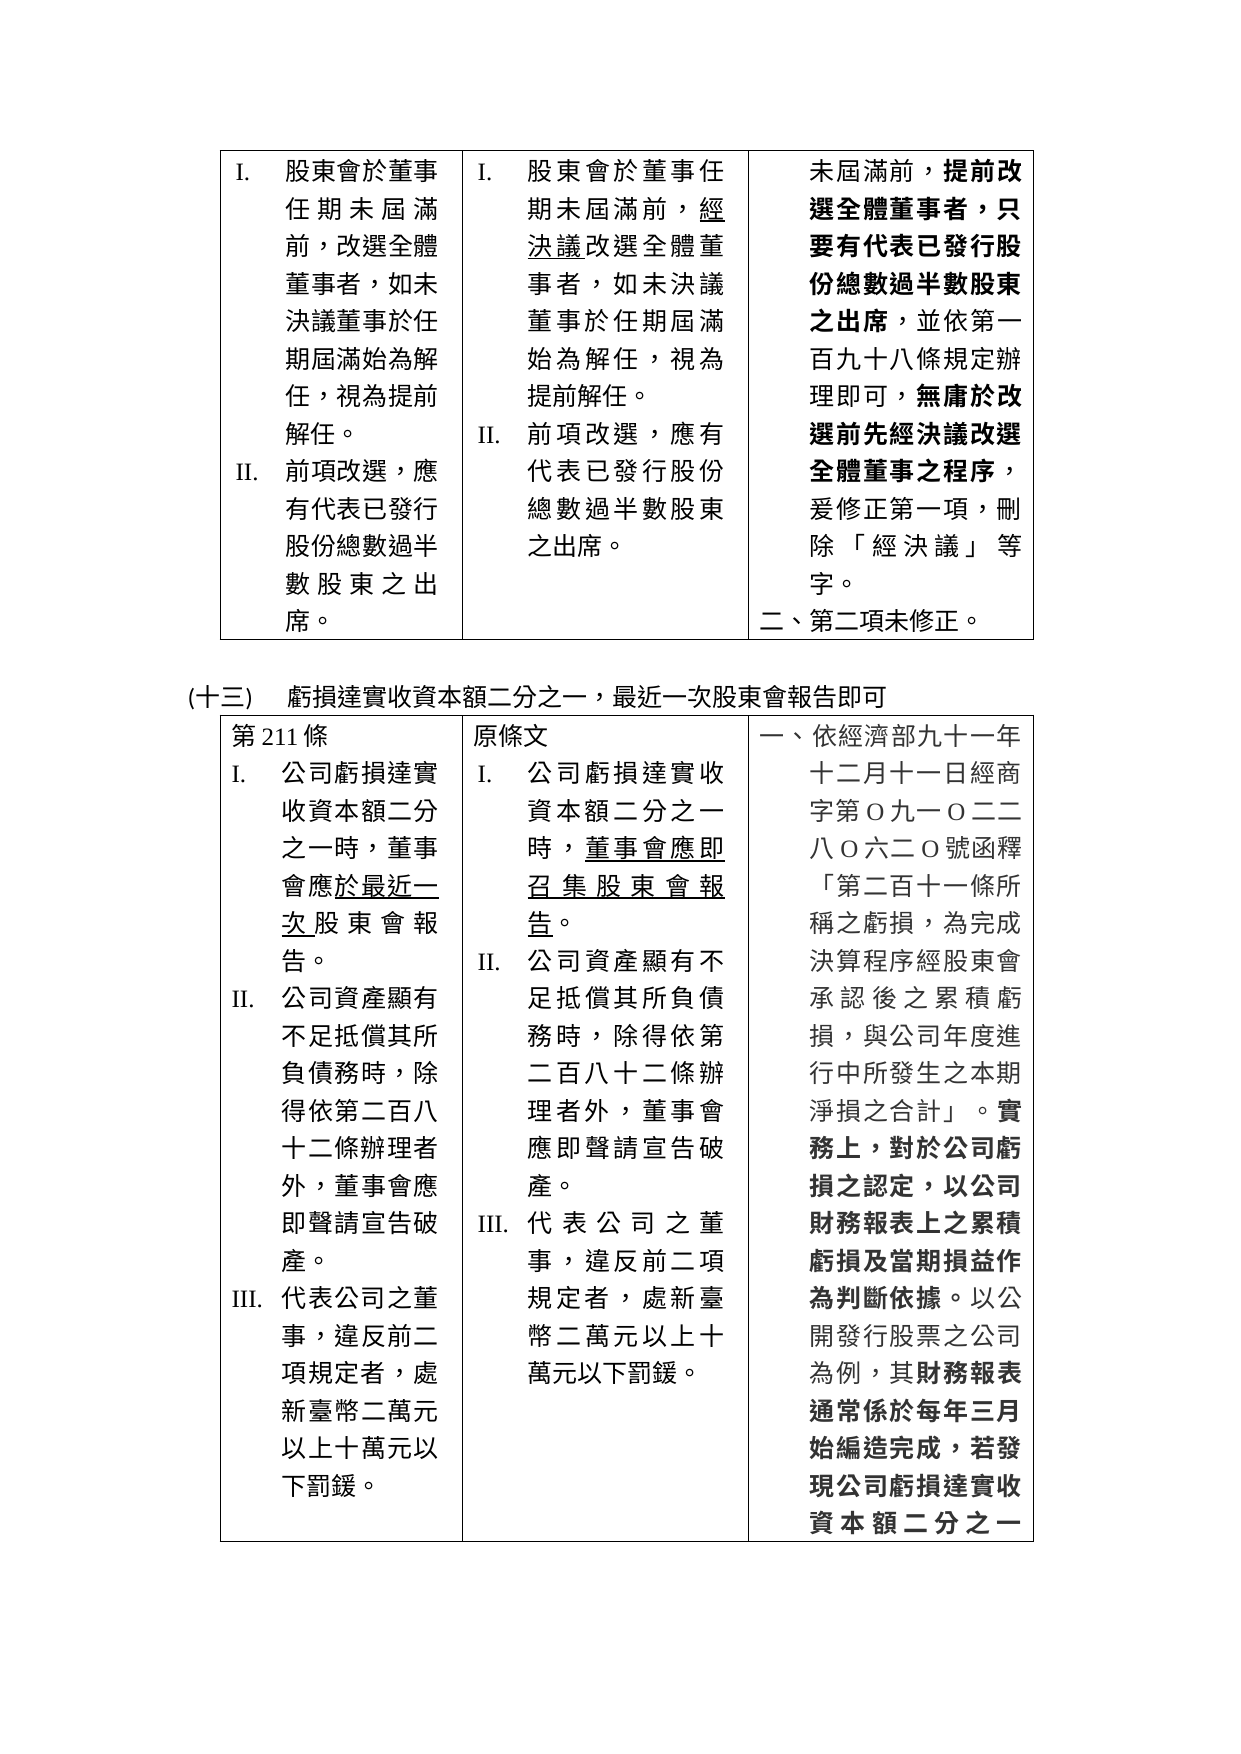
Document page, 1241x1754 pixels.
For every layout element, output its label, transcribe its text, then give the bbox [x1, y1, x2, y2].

list 虧損達實收資本額二分之一，最近一次股東會報告即可 [187, 677, 1053, 714]
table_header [221, 716, 462, 1541]
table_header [749, 716, 1033, 1541]
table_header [463, 716, 748, 1541]
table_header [749, 151, 1033, 638]
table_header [221, 151, 462, 638]
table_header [463, 151, 748, 638]
